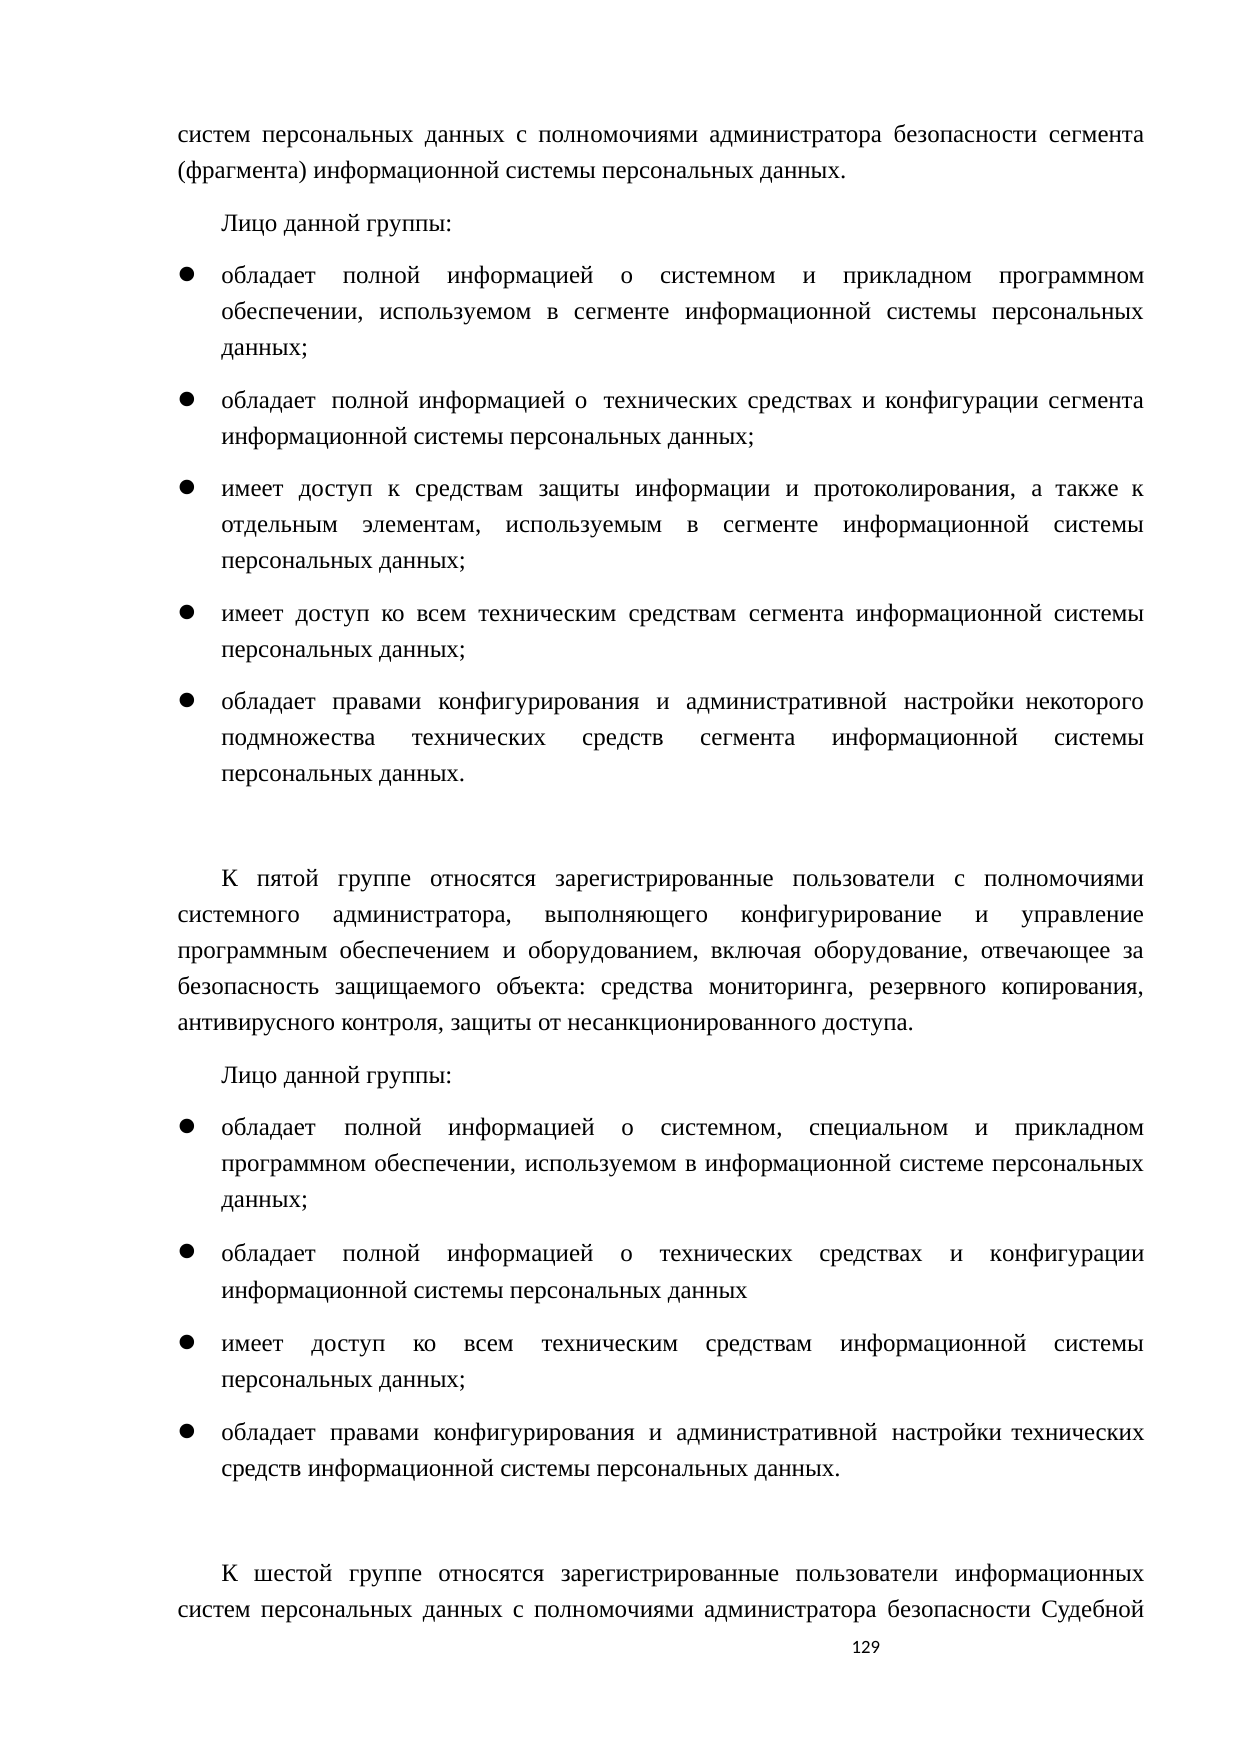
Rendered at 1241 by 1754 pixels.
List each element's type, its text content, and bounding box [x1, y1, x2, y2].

list имеет доступ ко всем техническим средствам сегмента информационной системы персональных данных; [177, 598, 1144, 662]
list имеет доступ к средствам защиты информации и протоколирования, а также к отдельным элементам, используемым в сегменте информационной системы персональных данных; [177, 473, 1144, 574]
list обладает правами конфигурирования и административной настройки технических средств информационной системы персональных данных. [177, 1417, 1144, 1481]
list обладает полной информацией о технических средствах и конфигурации сегмента информационной системы персональных данных; [177, 385, 1144, 449]
text Лицо данной группы: [177, 208, 1144, 236]
list имеет доступ ко всем техническим средствам информационной системы персональных данных; [177, 1328, 1144, 1393]
list обладает правами конфигурирования и административной настройки некоторого подмножества технических средств сегмента информационной системы персональных данных. [177, 686, 1144, 787]
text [177, 119, 1144, 184]
text Лицо данной группы: [177, 1060, 1144, 1088]
text К пятой группе относятся зарегистрированные пользователи с полномочиями системного администратора, выполняющего конфигурирование и управление программным обеспечением и оборудованием, включая оборудование, отвечающее за безопасность защищаемого объекта: средства мониторинга, резервного копирования, антивирусного контроля, защиты от несанкционированного доступа. [177, 863, 1144, 1036]
list обладает полной информацией о системном и прикладном программном обеспечении, используемом в сегменте информационной системы персональных данных; [177, 260, 1144, 361]
list обладает полной информацией о технических средствах и конфигурации информационной системы персональных данных [177, 1237, 1144, 1304]
list обладает полной информацией о системном, специальном и прикладном программном обеспечении, используемом в информационной системе персональных данных; [177, 1112, 1144, 1213]
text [177, 1558, 1144, 1622]
